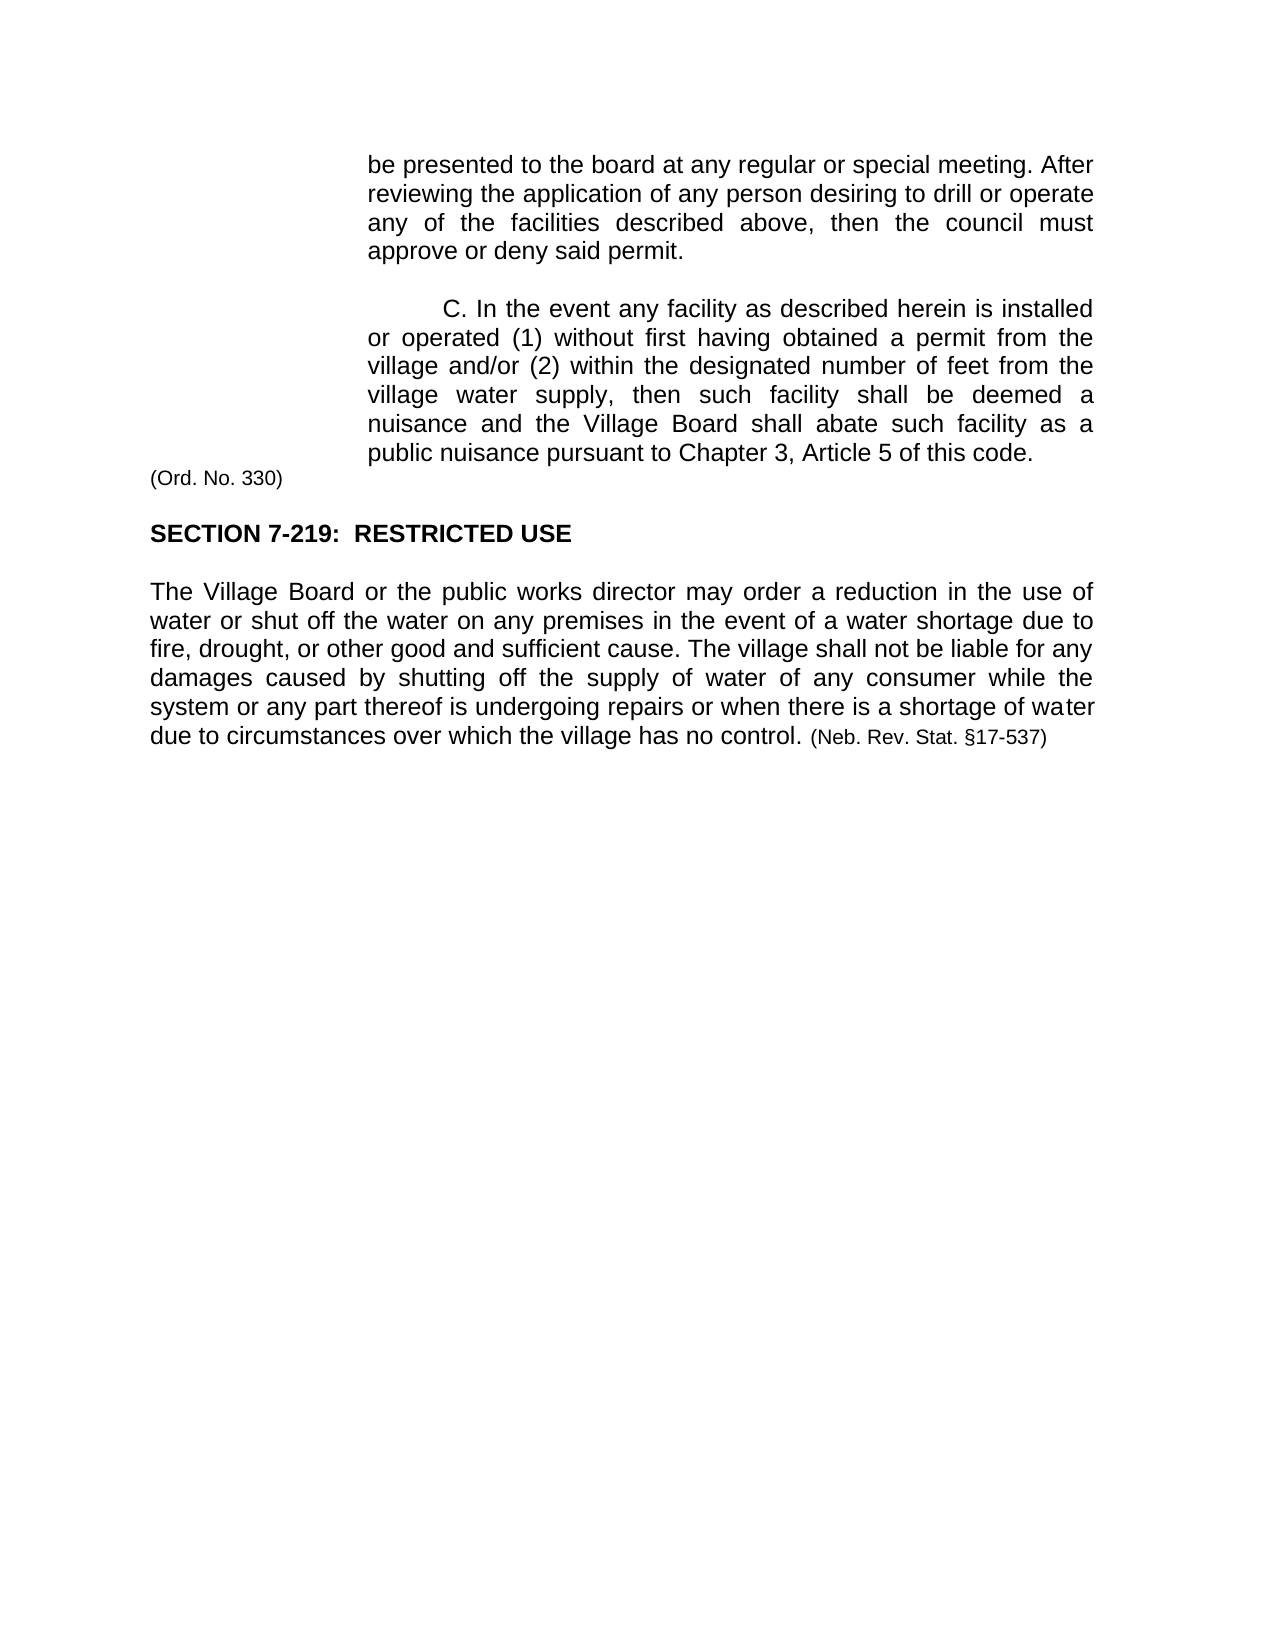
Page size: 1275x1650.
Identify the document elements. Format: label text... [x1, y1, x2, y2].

text C. In the event any facility as described herein is installed or operated (1) without first having obtained a permit from the village and/or (2) within the designated number of feet from the village water supply, then such facility shall be deemed a nuisance and the Village Board shall abate such facility as a public nuisance pursuant to Chapter 3, Article 5 of this code. [367, 294, 1095, 466]
subtitle SECTION 7-219: RESTRICTED USE [150, 519, 1095, 548]
text The Village Board or the public works director may order a reduction in the use of water or shut off the water on any premises in the event of a water shortage due to fire, drought, or other good and sufficient cause. The village shall not be liable for any damages caused by shutting off the supply of water of any consumer while the system or any part thereof is undergoing repairs or when there is a shortage of water due to circumstances over which the village has no control. (Neb. Rev. Stat. §17-537) [150, 577, 1095, 749]
text (Ord. No. 330) [150, 466, 1095, 490]
